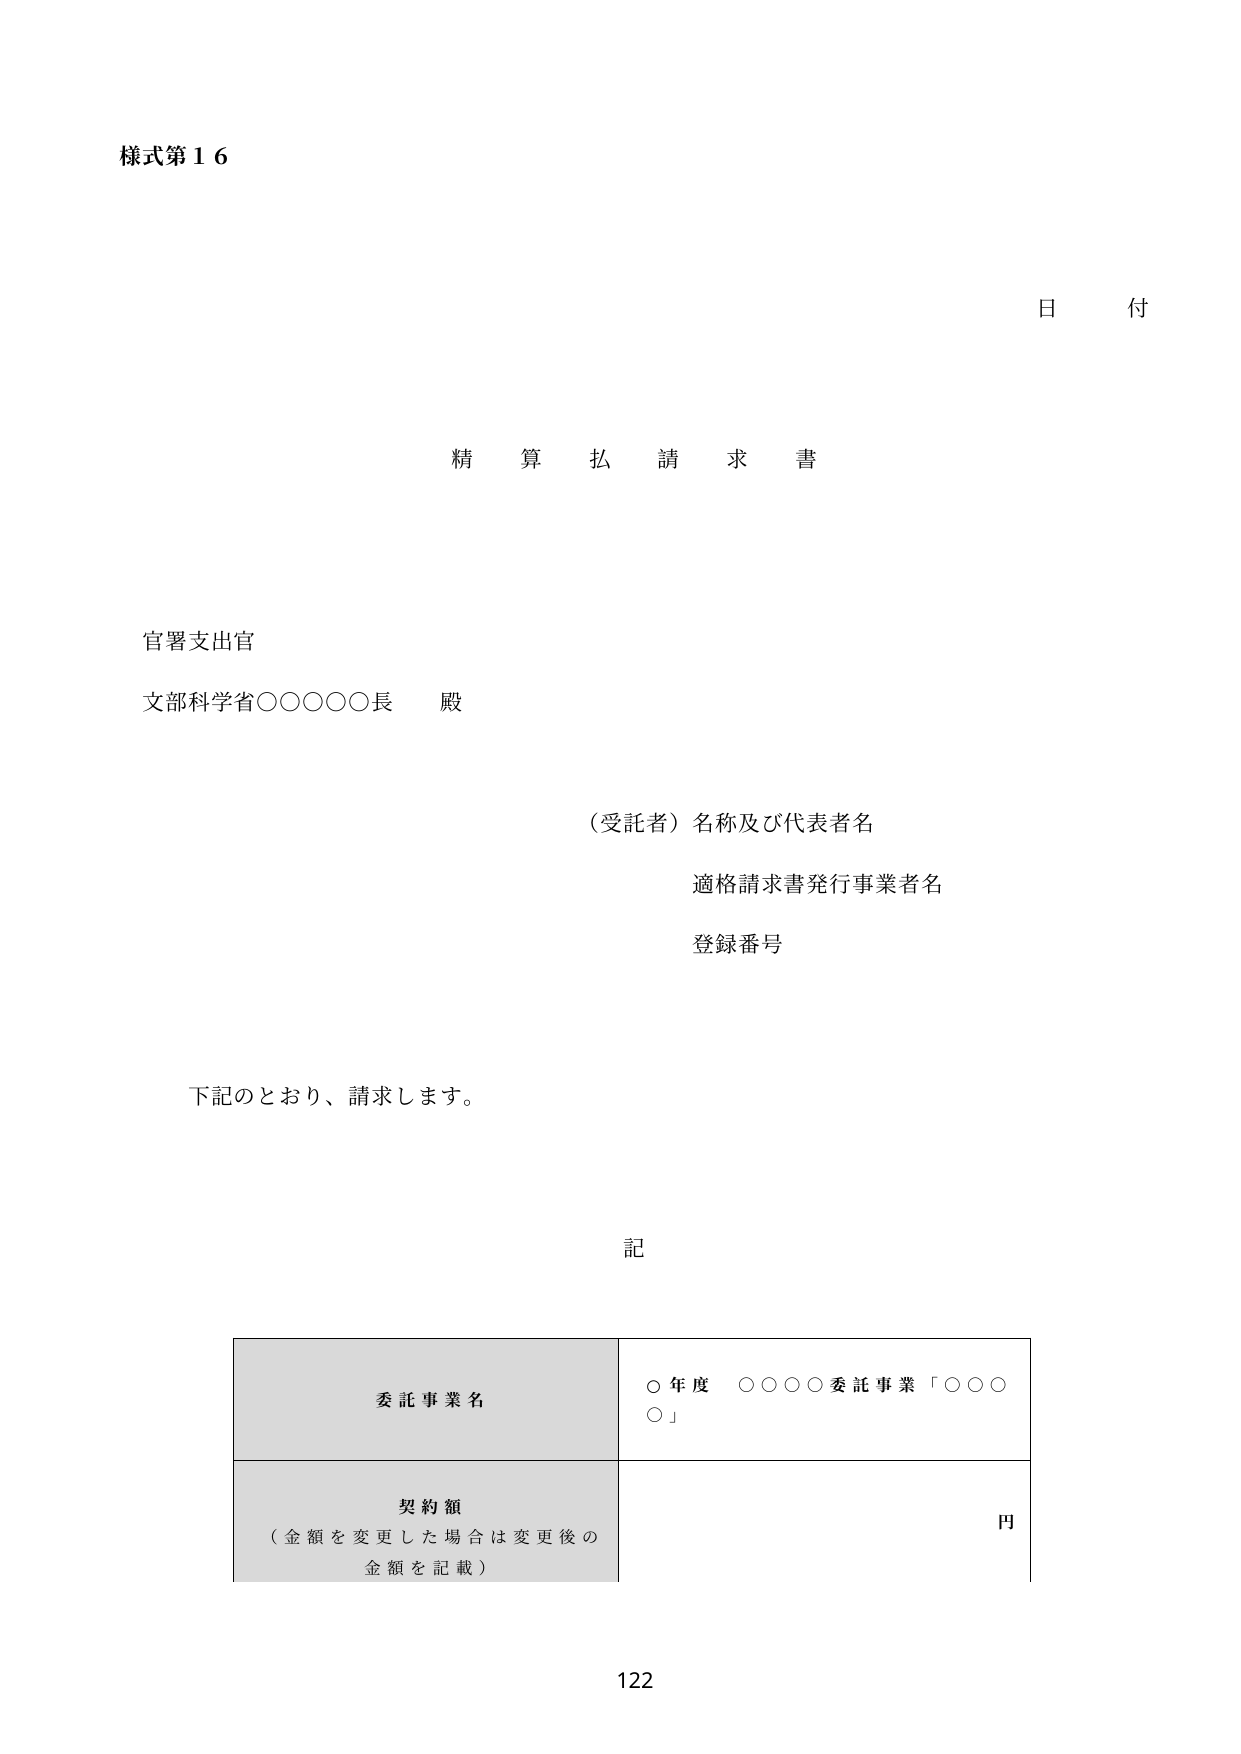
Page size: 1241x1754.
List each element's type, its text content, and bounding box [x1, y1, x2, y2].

text 文部科学省○○○○○長 殿 [119, 671, 1150, 731]
text 様式第１６ [119, 125, 1150, 186]
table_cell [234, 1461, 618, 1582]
text 下記のとおり、請求します。 [119, 1065, 1150, 1125]
text （受託者）名称及び代表者名 [119, 792, 1150, 852]
text 官署支出官 [119, 610, 1150, 671]
text 日 付 [119, 277, 1150, 337]
text 精 算 払 請 求 書 [119, 428, 1150, 489]
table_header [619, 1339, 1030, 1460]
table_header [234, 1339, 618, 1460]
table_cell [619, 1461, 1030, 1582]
subtitle 記 [119, 1216, 1150, 1277]
text 登録番号 [119, 913, 1150, 974]
text 適格請求書発行事業者名 [119, 852, 1150, 913]
